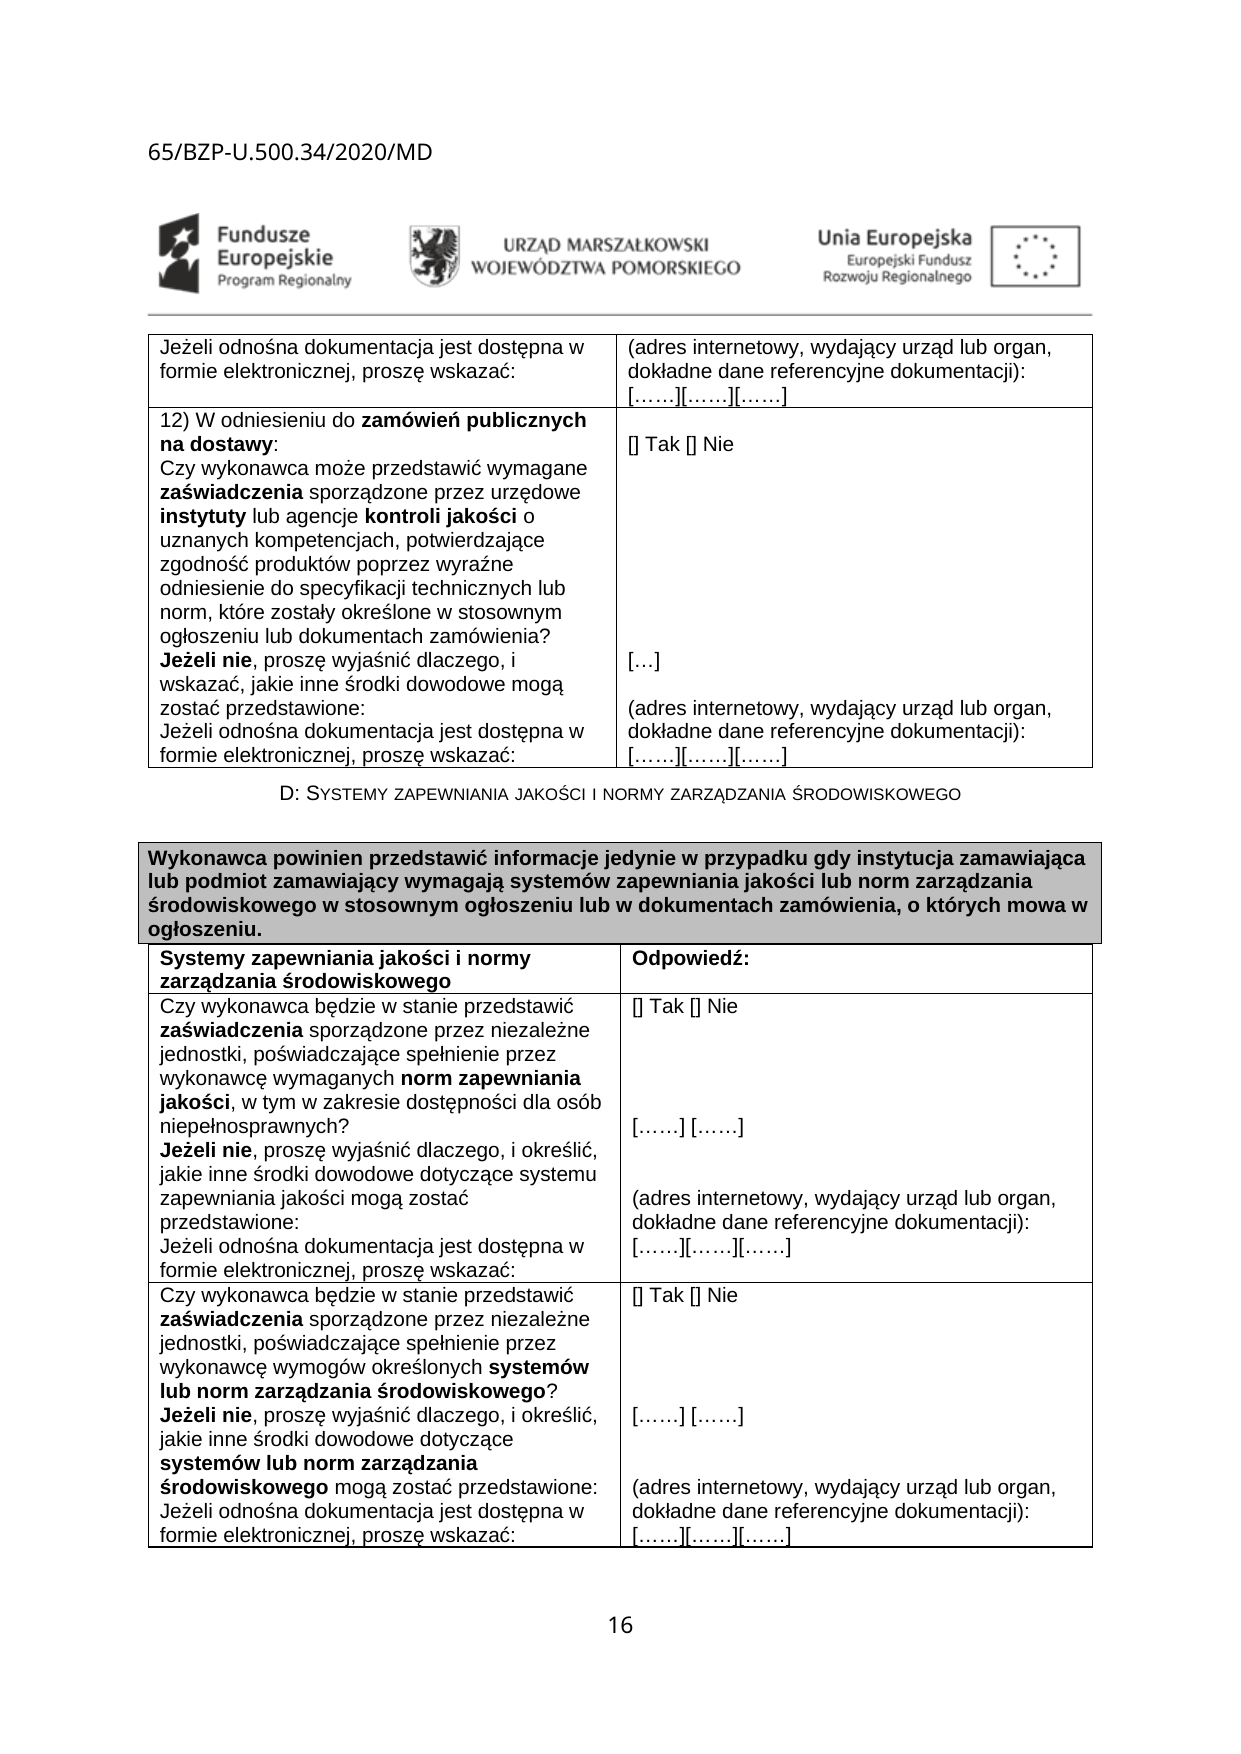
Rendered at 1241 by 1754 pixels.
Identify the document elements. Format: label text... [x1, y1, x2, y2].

table_header Odpowiedź: [621, 945, 1092, 993]
table_cell [] Tak [] Nie [……] [……] (adres internetowy, wydający urząd lub organ, dokładne dane referencyjne dokumentacji): [……][……][……] [621, 1283, 1092, 1546]
text Wykonawca powinien przedstawić informacje jedynie w przypadku gdy instytucja zamawiająca lub podmiot zamawiający wymagają systemów zapewniania jakości lub norm zarządzania środowiskowego w stosownym ogłoszeniu lub w dokumentach zamówienia, o których mowa w ogłoszeniu. [139, 843, 1101, 943]
table_header Systemy zapewniania jakości i normy zarządzania środowiskowego [149, 945, 620, 993]
table_cell Czy wykonawca będzie w stanie przedstawić zaświadczenia sporządzone przez niezależne jednostki, poświadczające spełnienie przez wykonawcę wymaganych norm zapewniania jakości, w tym w zakresie dostępności dla osób niepełnosprawnych? Jeżeli nie, proszę wyjaśnić dlaczego, i określić, jakie inne środki dowodowe dotyczące systemu zapewniania jakości mogą zostać przedstawione: Jeżeli odnośna dokumentacja jest dostępna w formie elektronicznej, proszę wskazać: [149, 994, 620, 1282]
table_cell Czy wykonawca będzie w stanie przedstawić zaświadczenia sporządzone przez niezależne jednostki, poświadczające spełnienie przez wykonawcę wymogów określonych systemów lub norm zarządzania środowiskowego? Jeżeli nie, proszę wyjaśnić dlaczego, i określić, jakie inne środki dowodowe dotyczące systemów lub norm zarządzania środowiskowego mogą zostać przedstawione: Jeżeli odnośna dokumentacja jest dostępna w formie elektronicznej, proszę wskazać: [149, 1283, 620, 1546]
table_cell [] Tak [] Nie [……] [……] (adres internetowy, wydający urząd lub organ, dokładne dane referencyjne dokumentacji): [……][……][……] [621, 994, 1092, 1282]
text D: Systemy zapewniania jakości i normy zarządzania środowiskowego [148, 781, 1092, 805]
table_cell [] Tak [] Nie […] (adres internetowy, wydający urząd lub organ, dokładne dane referencyjne dokumentacji): [……][……][……] [617, 408, 1092, 767]
table_cell [] Tak [] Nie [] Tak [] Nie (adres internetowy, wydający urząd lub organ, dokładne dane referencyjne dokumentacji): [……][……][……] [617, 335, 1092, 407]
table_cell 12) W odniesieniu do zamówień publicznych na dostawy: Czy wykonawca może przedstawić wymagane zaświadczenia sporządzone przez urzędowe instytuty lub agencje kontroli jakości o uznanych kompetencjach, potwierdzające zgodność produktów poprzez wyraźne odniesienie do specyfikacji technicznych lub norm, które zostały określone w stosownym ogłoszeniu lub dokumentach zamówienia? Jeżeli nie, proszę wyjaśnić dlaczego, i wskazać, jakie inne środki dowodowe mogą zostać przedstawione: Jeżeli odnośna dokumentacja jest dostępna w formie elektronicznej, proszę wskazać: [149, 408, 616, 767]
picture [147, 213, 1093, 316]
